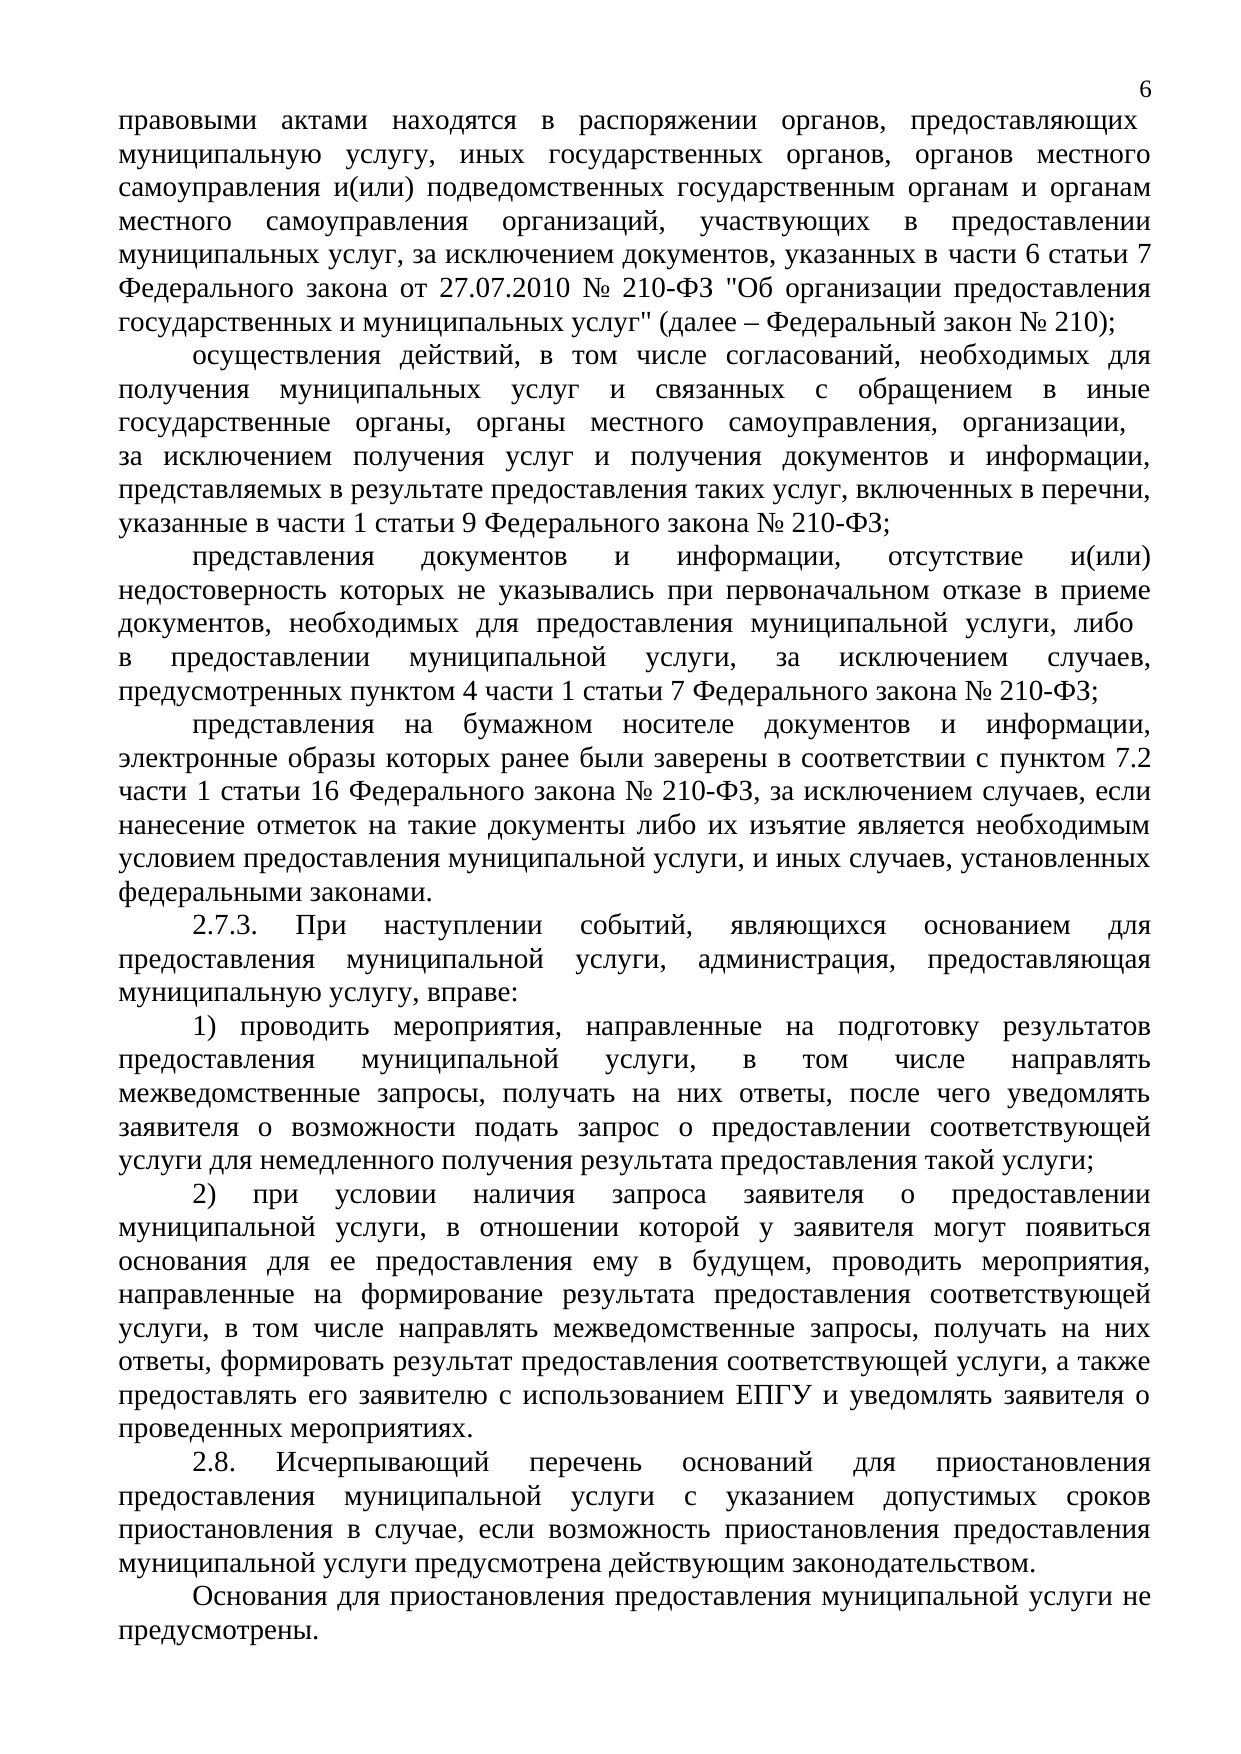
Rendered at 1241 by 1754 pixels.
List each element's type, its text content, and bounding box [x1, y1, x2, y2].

text Основания для приостановления предоставления муниципальной услуги не предусмотрены. [118, 1578, 1152, 1645]
text 2.8. Исчерпывающий перечень оснований для приостановления предоставления муниципальной услуги с указанием допустимых сроков приостановления в случае, если возможность приостановления предоставления муниципальной услуги предусмотрена действующим законодательством. [118, 1444, 1152, 1578]
text 2.7.3. При наступлении событий, являющихся основанием для предоставления муниципальной услуги, администрация, предоставляющая муниципальную услугу, вправе: [118, 907, 1152, 1008]
text представления на бумажном носителе документов и информации, электронные образы которых ранее были заверены в соответствии с пунктом 7.2 части 1 статьи 16 Федерального закона № 210-ФЗ, за исключением случаев, если нанесение отметок на такие документы либо их изъятие является необходимым условием предоставления муниципальной услуги, и иных случаев, установленных федеральными законами. [118, 706, 1152, 907]
text осуществления действий, в том числе согласований, необходимых для получения муниципальных услуг и связанных с обращением в иные государственные органы, органы местного самоуправления, организации, за исключением получения услуг и получения документов и информации, представляемых в результате предоставления таких услуг, включенных в перечни, указанные в части 1 статьи 9 Федерального закона № 210-ФЗ; [118, 337, 1152, 538]
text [118, 102, 1152, 337]
text представления документов и информации, отсутствие и(или) недостоверность которых не указывались при первоначальном отказе в приеме документов, необходимых для предоставления муниципальной услуги, либо в предоставлении муниципальной услуги, за исключением случаев, предусмотренных пунктом 4 части 1 статьи 7 Федерального закона № 210-ФЗ; [118, 538, 1152, 706]
text 1) проводить мероприятия, направленные на подготовку результатов предоставления муниципальной услуги, в том числе направлять межведомственные запросы, получать на них ответы, после чего уведомлять заявителя о возможности подать запрос о предоставлении соответствующей услуги для немедленного получения результата предоставления такой услуги; [118, 1008, 1152, 1176]
text 2) при условии наличия запроса заявителя о предоставлении муниципальной услуги, в отношении которой у заявителя могут появиться основания для ее предоставления ему в будущем, проводить мероприятия, направленные на формирование результата предоставления соответствующей услуги, в том числе направлять межведомственные запросы, получать на них ответы, формировать результат предоставления соответствующей услуги, а также предоставлять его заявителю с использованием ЕПГУ и уведомлять заявителя о проведенных мероприятиях. [118, 1176, 1152, 1444]
